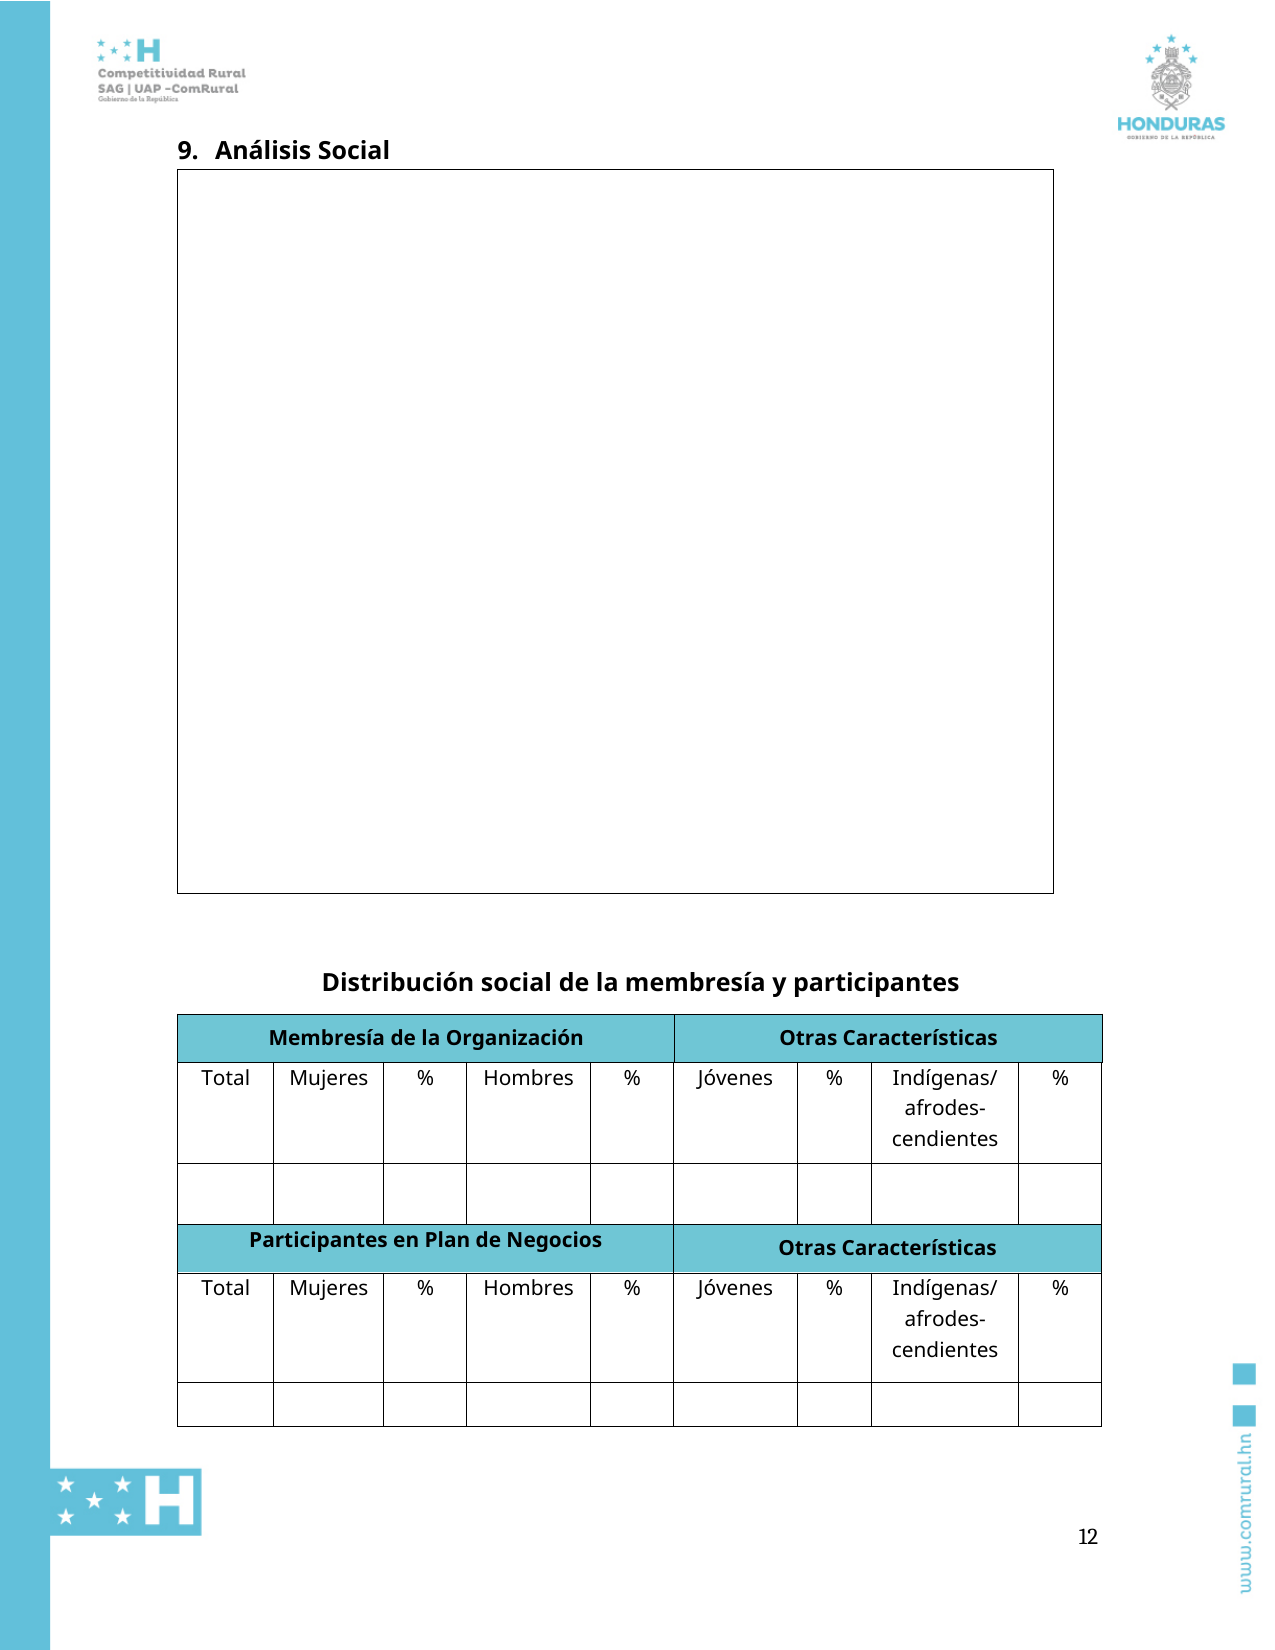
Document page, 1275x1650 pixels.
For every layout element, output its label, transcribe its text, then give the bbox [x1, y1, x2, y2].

table_cell Otras Características [674, 1225, 1101, 1272]
table_header Membresía de la Organización [178, 1015, 674, 1062]
table_header [178, 170, 1053, 893]
table_cell [274, 1164, 383, 1224]
table_cell Total [178, 1274, 273, 1382]
picture [0, 1, 1275, 1650]
table_cell Mujeres [274, 1274, 383, 1382]
table_cell [467, 1383, 590, 1426]
table_cell [872, 1383, 1018, 1426]
table_cell [467, 1164, 590, 1224]
table_cell Indígenas/afrodes-cendientes [872, 1274, 1018, 1382]
table_cell Participantes en Plan de Negocios [178, 1225, 673, 1272]
table_cell [1019, 1164, 1101, 1224]
table_cell % [384, 1063, 466, 1163]
table_cell [178, 1164, 273, 1224]
table_cell [798, 1164, 871, 1224]
table_cell Jóvenes [674, 1274, 797, 1382]
table_cell [674, 1383, 797, 1426]
table_cell [798, 1383, 871, 1426]
table_cell [384, 1383, 466, 1426]
table_cell Mujeres [274, 1063, 383, 1163]
table_cell % [798, 1274, 871, 1382]
table_cell Hombres [467, 1063, 590, 1163]
table_cell [591, 1164, 673, 1224]
table_cell % [591, 1063, 673, 1163]
table_cell Jóvenes [674, 1063, 797, 1163]
table_header Otras Características [675, 1015, 1102, 1062]
table_cell [591, 1383, 673, 1426]
table_cell Indígenas/afrodes-cendientes [872, 1063, 1018, 1163]
table_cell % [1019, 1063, 1101, 1163]
table_cell [178, 1383, 273, 1426]
list Distribución social de la membresía y participantes [183, 964, 1098, 998]
table_cell % [798, 1063, 871, 1163]
table_cell % [1019, 1274, 1101, 1382]
table_cell [1019, 1383, 1101, 1426]
table_cell Hombres [467, 1274, 590, 1382]
table_cell % [384, 1274, 466, 1382]
table_cell [674, 1164, 797, 1224]
table_cell [384, 1164, 466, 1224]
table_cell [872, 1164, 1018, 1224]
table_cell Total [178, 1063, 273, 1163]
table_cell [274, 1383, 383, 1426]
table_cell % [591, 1274, 673, 1382]
subtitle Análisis Social [177, 133, 1098, 167]
